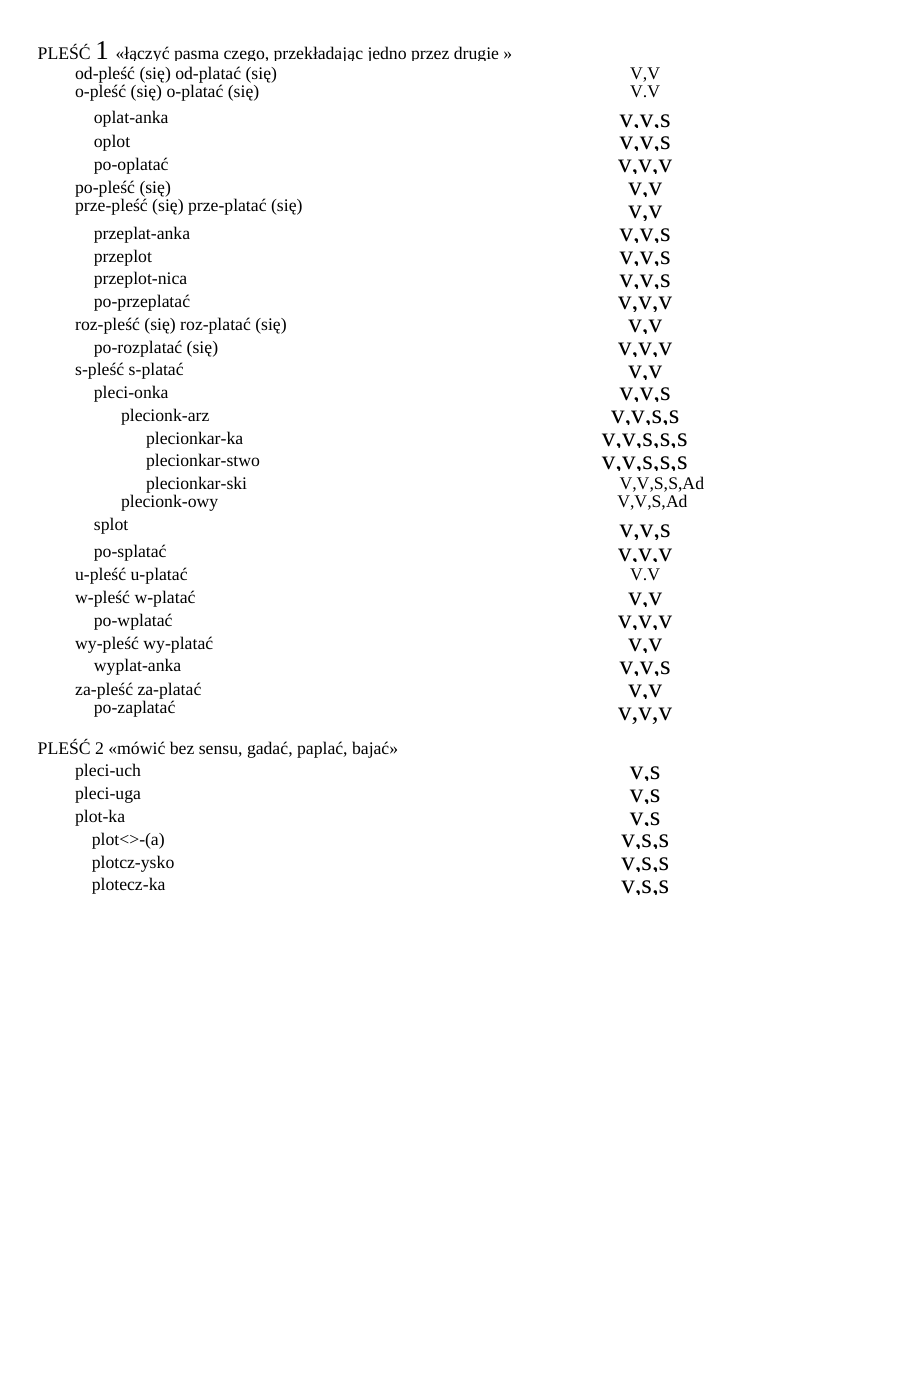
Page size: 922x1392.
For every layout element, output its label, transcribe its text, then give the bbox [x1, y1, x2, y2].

table_cell v,v,s [585, 516, 705, 539]
table_cell pleci-uch [36, 758, 585, 780]
table_cell v,v [585, 197, 705, 220]
table_cell plot<>-(a) [36, 826, 585, 849]
table_cell v,s,s [585, 826, 705, 849]
table_cell v,s [585, 780, 705, 803]
table_cell v,v,s [585, 653, 705, 675]
table_cell v,v [585, 174, 705, 197]
table_cell po-oplatać [36, 151, 585, 174]
table_cell v,v,v [585, 288, 705, 311]
table_cell v,v [585, 584, 705, 607]
table_cell w-pleść w-platać [36, 584, 585, 607]
table_cell od-pleść (się) od-platać (się) [36, 61, 585, 83]
table_cell v,s [585, 758, 705, 780]
table_header PLEŚĆ 1 «łączyć pasma czego, przekładając jedno przez drugie » [36, 38, 705, 61]
table_cell v,s [585, 803, 705, 826]
table_cell v,v,v [585, 699, 705, 728]
table_cell v,v,s [585, 220, 705, 243]
table_cell v,v [585, 630, 705, 653]
table_cell plotecz-ka [36, 872, 585, 894]
table_cell V,V,S,Ad [585, 493, 705, 516]
table_cell v,v,s [585, 128, 705, 151]
table_cell v,s,s [585, 849, 705, 872]
table_cell u-pleść u-platać [36, 561, 585, 584]
table_cell plot-ka [36, 803, 585, 826]
table_cell v,v,s [585, 243, 705, 266]
table_cell wy-pleść wy-platać [36, 630, 585, 653]
table_cell plecionk-arz [36, 402, 585, 425]
table_cell przeplat-anka [36, 220, 585, 243]
table_cell plecionkar-ski [36, 470, 585, 493]
table_cell o-pleść (się) o-platać (się) [36, 83, 585, 106]
table_cell splot [36, 516, 585, 539]
table_cell V,V [585, 61, 705, 83]
table_cell pleci-uga [36, 780, 585, 803]
table_cell plecionkar-stwo [36, 448, 585, 470]
table_cell v,v,v [585, 334, 705, 357]
table_cell v,v,s [585, 379, 705, 402]
table_cell v,v,s,s,s [585, 448, 705, 470]
table_cell po-rozplatać (się) [36, 334, 585, 357]
table_cell v,v,s [585, 106, 705, 127]
table_cell s-pleść s-platać [36, 357, 585, 379]
table_cell v,v,s,s,s [585, 425, 705, 448]
table_cell plotcz-ysko [36, 849, 585, 872]
table_cell po-splatać [36, 539, 585, 561]
table_cell przeplot [36, 243, 585, 266]
table_cell V.V [585, 83, 705, 106]
table_cell przeplot-nica [36, 266, 585, 288]
table_cell plecionk-owy [36, 493, 585, 516]
table_cell po-zaplatać [36, 699, 585, 728]
table_cell v,s,s [585, 872, 705, 894]
table_cell v,v,s,s [585, 402, 705, 425]
table_cell v,v [585, 675, 705, 699]
table_cell po-wplatać [36, 607, 585, 630]
table_cell wyplat-anka [36, 653, 585, 675]
table_cell roz-pleść (się) roz-platać (się) [36, 311, 585, 334]
table_cell V,V,S,S,Ad [585, 470, 705, 493]
table_cell v,v,v [585, 539, 705, 561]
table_cell plecionkar-ka [36, 425, 585, 448]
table_cell v,v,s [585, 266, 705, 288]
table_cell po-przeplatać [36, 288, 585, 311]
table_cell v,v [585, 311, 705, 334]
table_cell v,v,v [585, 151, 705, 174]
table_cell pleci-onka [36, 379, 585, 402]
table_cell v,v [585, 357, 705, 379]
table_cell V.V [585, 561, 705, 584]
table_cell oplat-anka [36, 106, 585, 127]
table_cell za-pleść za-platać [36, 675, 585, 699]
table_cell po-pleść (się) [36, 174, 585, 197]
table_cell oplot [36, 128, 585, 151]
table_cell PLEŚĆ 2 «mówić bez sensu, gadać, paplać, bajać» [36, 728, 705, 758]
table_cell prze-pleść (się) prze-platać (się) [36, 197, 585, 220]
table_cell v,v,v [585, 607, 705, 630]
